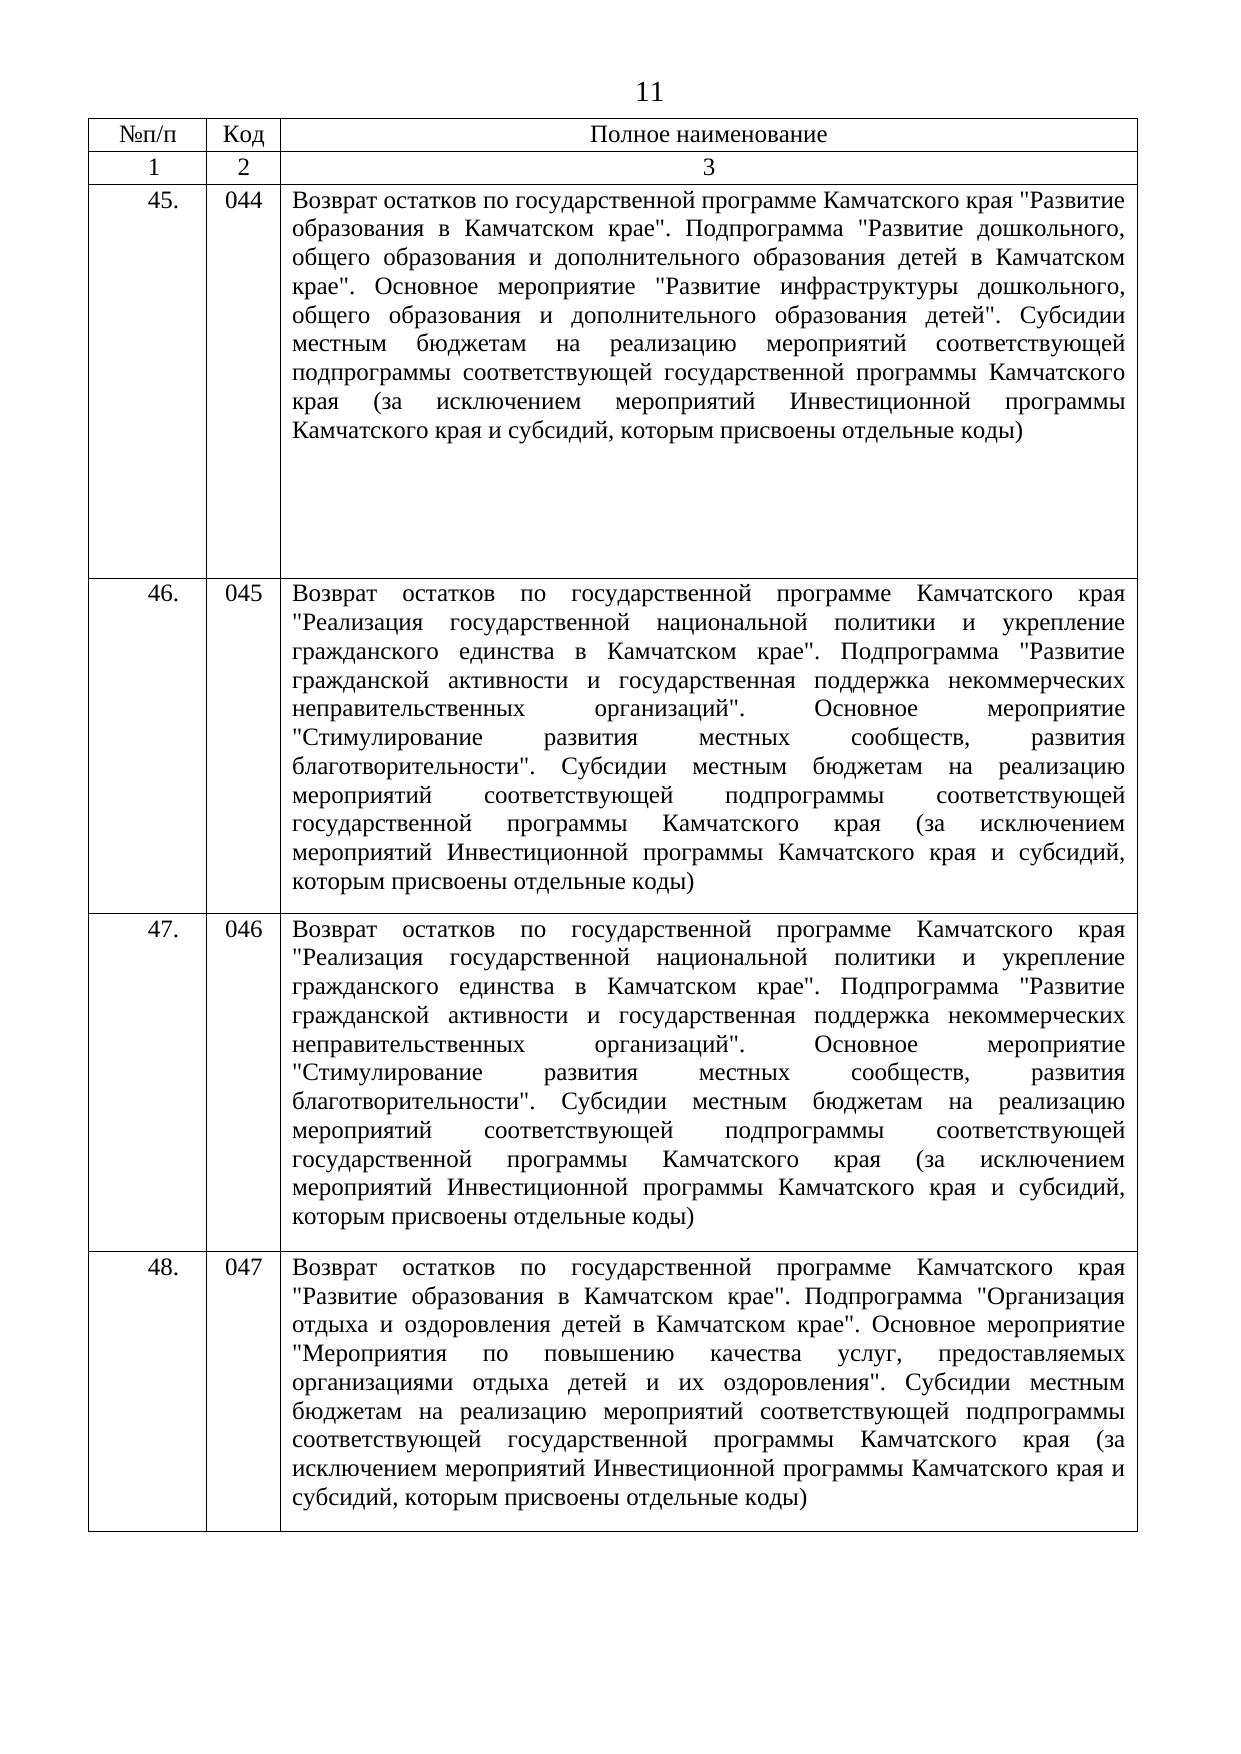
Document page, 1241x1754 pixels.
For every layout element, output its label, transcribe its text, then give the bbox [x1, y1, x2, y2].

table_cell [89, 914, 206, 1251]
table_cell [89, 579, 206, 913]
table_cell 2 [207, 152, 280, 184]
table_header №п/п [89, 119, 206, 151]
table_cell [89, 1252, 206, 1531]
table_cell Возврат остатков по государственной программе Камчатского края "Реализация государственной национальной политики и укрепление гражданского единства в Камчатском крае". Подпрограмма "Развитие гражданской активности и государственная поддержка некоммерческих неправительственных организаций". Основное мероприятие "Стимулирование развития местных сообществ, развития благотворительности". Субсидии местным бюджетам на реализацию мероприятий соответствующей подпрограммы соответствующей государственной программы Камчатского края (за исключением мероприятий Инвестиционной программы Камчатского края и субсидий, которым присвоены отдельные коды) [281, 914, 1137, 1251]
table_cell Возврат остатков по государственной программе Камчатского края "Развитие образования в Камчатском крае". Подпрограмма "Организация отдыха и оздоровления детей в Камчатском крае". Основное мероприятие "Мероприятия по повышению качества услуг, предоставляемых организациями отдыха детей и их оздоровления". Субсидии местным бюджетам на реализацию мероприятий соответствующей подпрограммы соответствующей государственной программы Камчатского края (за исключением мероприятий Инвестиционной программы Камчатского края и субсидий, которым присвоены отдельные коды) [281, 1252, 1137, 1531]
table_cell 046 [207, 914, 280, 1251]
table_cell [89, 185, 206, 577]
table_cell 047 [207, 1252, 280, 1531]
table_cell 045 [207, 579, 280, 913]
table_cell 044 [207, 185, 280, 577]
table_header Код [207, 119, 280, 151]
table_cell 3 [281, 152, 1137, 184]
table_cell 1 [89, 152, 206, 184]
table_cell Возврат остатков по государственной программе Камчатского края "Развитие образования в Камчатском крае". Подпрограмма "Развитие дошкольного, общего образования и дополнительного образования детей в Камчатском крае". Основное мероприятие "Развитие инфраструктуры дошкольного, общего образования и дополнительного образования детей". Субсидии местным бюджетам на реализацию мероприятий соответствующей подпрограммы соответствующей государственной программы Камчатского края (за исключением мероприятий Инвестиционной программы Камчатского края и субсидий, которым присвоены отдельные коды) [281, 185, 1137, 577]
table_header Полное наименование [281, 119, 1137, 151]
table_cell Возврат остатков по государственной программе Камчатского края "Реализация государственной национальной политики и укрепление гражданского единства в Камчатском крае". Подпрограмма "Развитие гражданской активности и государственная поддержка некоммерческих неправительственных организаций". Основное мероприятие "Стимулирование развития местных сообществ, развития благотворительности". Субсидии местным бюджетам на реализацию мероприятий соответствующей подпрограммы соответствующей государственной программы Камчатского края (за исключением мероприятий Инвестиционной программы Камчатского края и субсидий, которым присвоены отдельные коды) [281, 579, 1137, 913]
